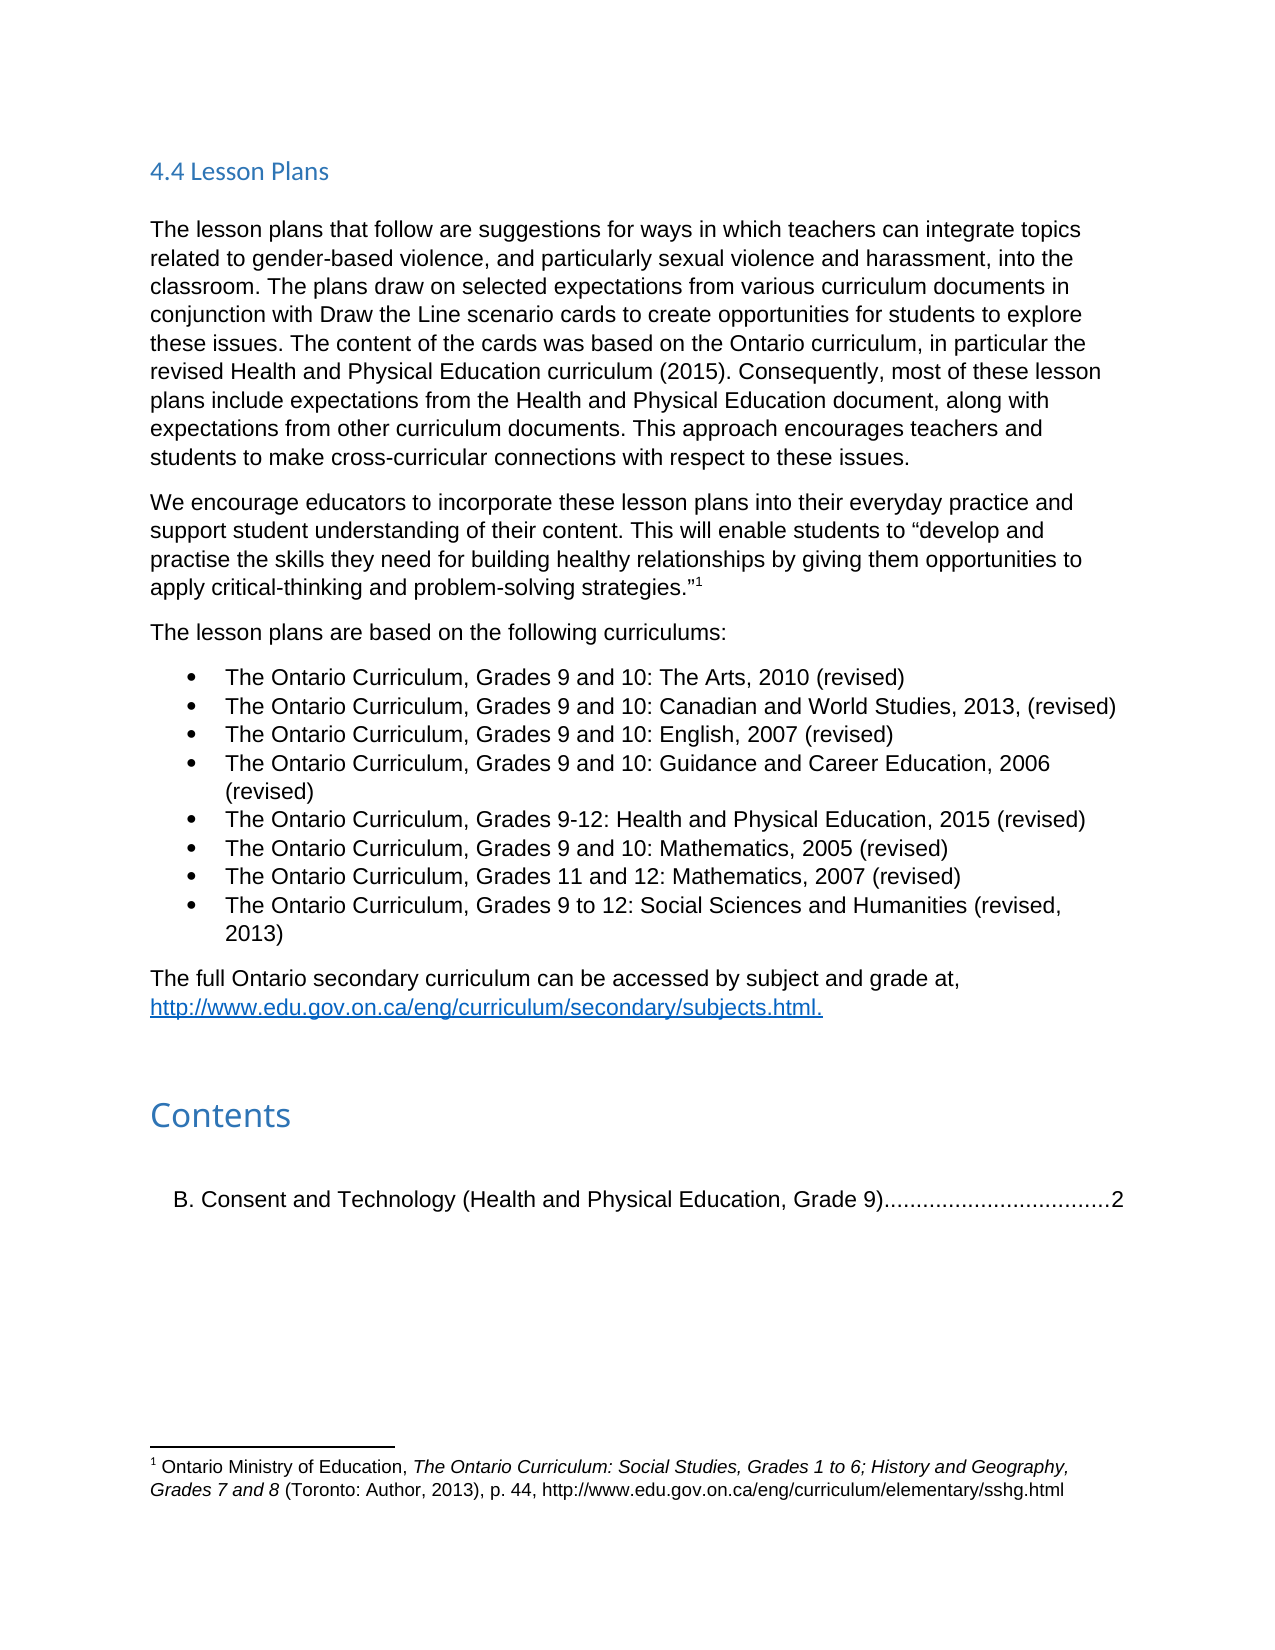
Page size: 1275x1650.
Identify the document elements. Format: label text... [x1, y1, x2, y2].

list The Ontario Curriculum, Grades 9 and 10: The Arts, 2010 (revised) [187, 664, 1125, 691]
list The Ontario Curriculum, Grades 9 to 12: Social Sciences and Humanities (revised, 2013) [187, 892, 1125, 947]
list The Ontario Curriculum, Grades 9-12: Health and Physical Education, 2015 (revised) [187, 806, 1125, 833]
list The Ontario Curriculum, Grades 9 and 10: Mathematics, 2005 (revised) [187, 835, 1125, 861]
list The Ontario Curriculum, Grades 9 and 10: English, 2007 (revised) [187, 721, 1125, 747]
text The lesson plans that follow are suggestions for ways in which teachers can integrate topics related to gender-based violence, and particularly sexual violence and harassment, into the classroom. The plans draw on selected expectations from various curriculum documents in conjunction with Draw the Line scenario cards to create opportunities for students to explore these issues. The content of the cards was based on the Ontario curriculum, in particular the revised Health and Physical Education curriculum (2015). Consequently, most of these lesson plans include expectations from the Health and Physical Education document, along with expectations from other curriculum documents. This approach encourages teachers and students to make cross-curricular connections with respect to these issues. [150, 216, 1125, 470]
list The Ontario Curriculum, Grades 11 and 12: Mathematics, 2007 (revised) [187, 863, 1125, 890]
list The Ontario Curriculum, Grades 9 and 10: Canadian and World Studies, 2013, (revised) [187, 693, 1125, 719]
subtitle 4.4 Lesson Plans [150, 154, 1125, 187]
list The Ontario Curriculum, Grades 9 and 10: Guidance and Career Education, 2006 (revised) [187, 749, 1125, 804]
text The full Ontario secondary curriculum can be accessed by subject and grade at, http://www.edu.gov.on.ca/eng/curriculum/secondary/subjects.html. [150, 965, 1125, 1020]
text We encourage educators to incorporate these lesson plans into their everyday practice and support student understanding of their content. This will enable students to “develop and practise the skills they need for building healthy relationships by giving them opportunities to apply critical-thinking and problem-solving strategies.” [150, 489, 1125, 600]
text The lesson plans are based on the following curriculums: [150, 619, 1125, 646]
